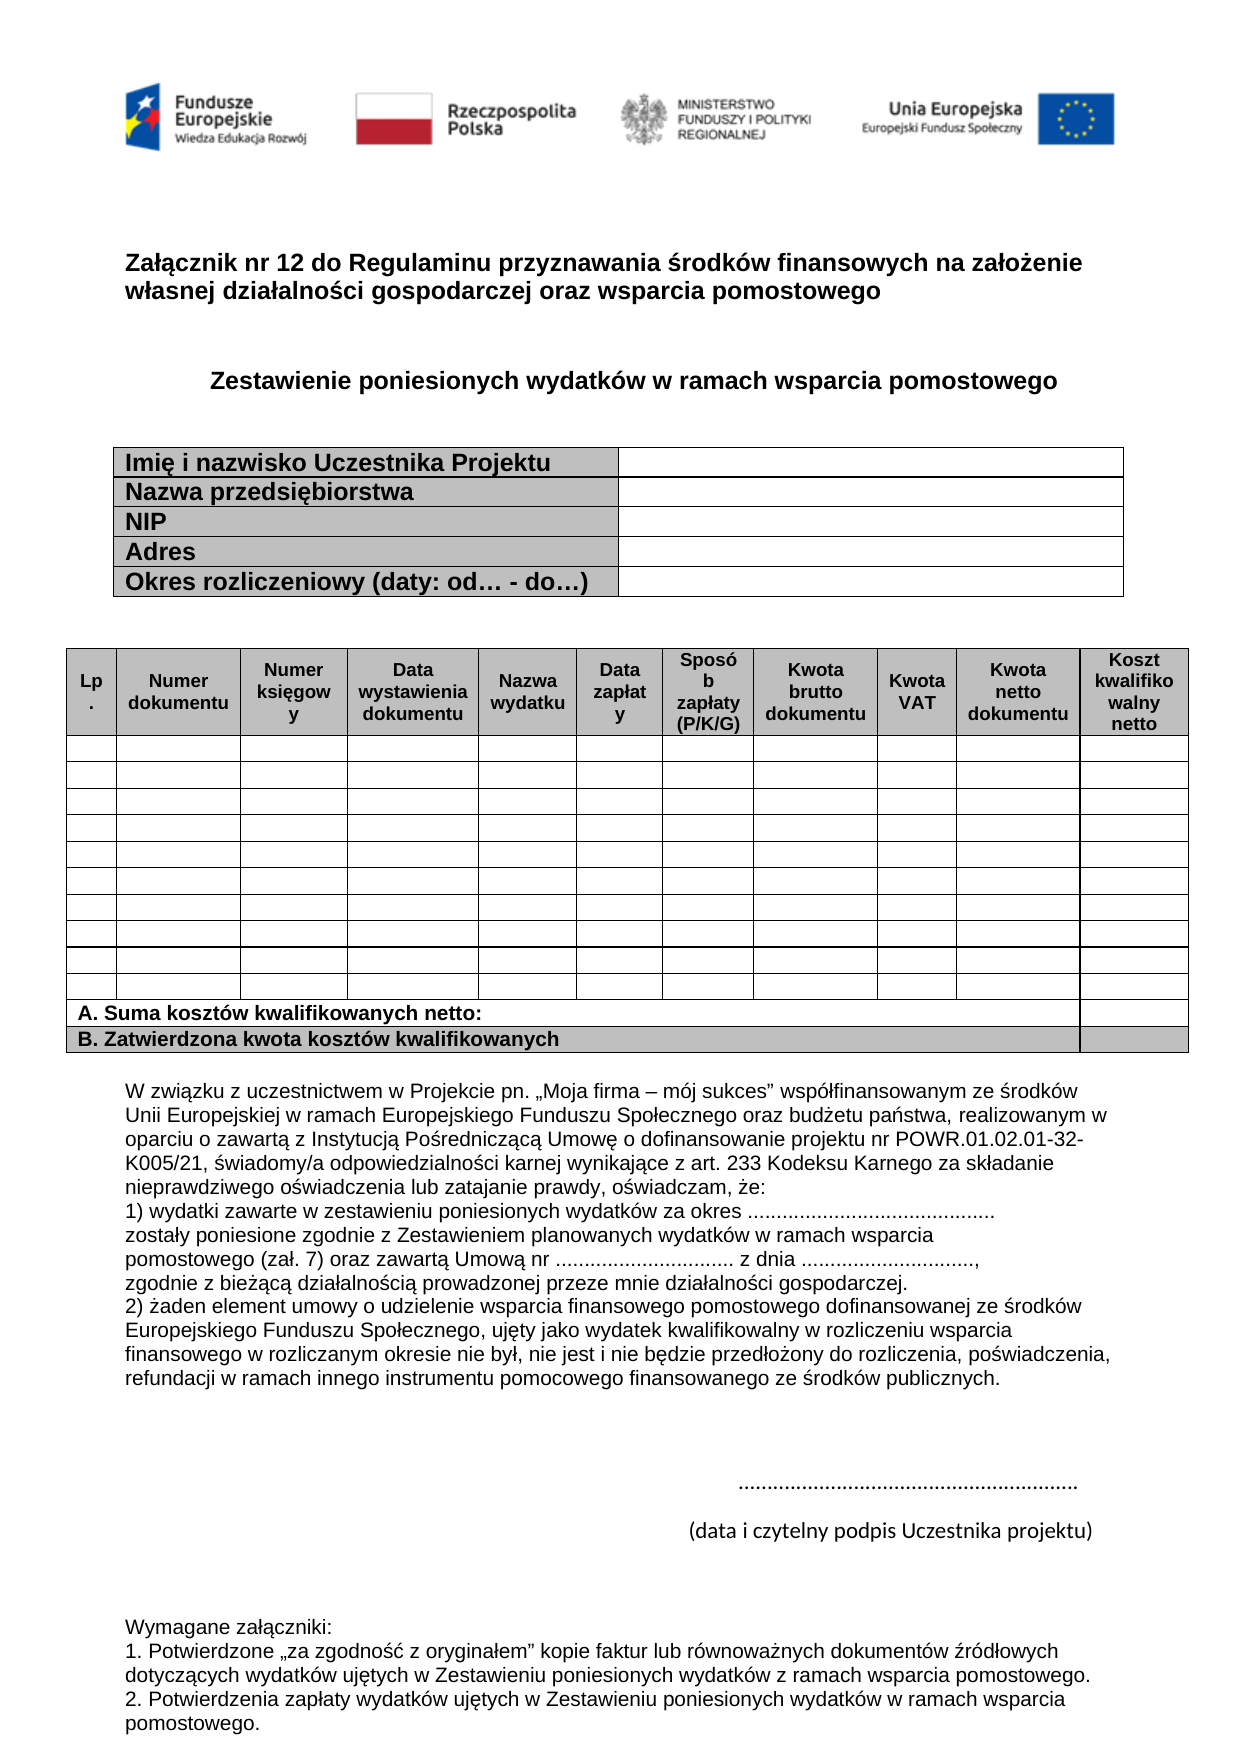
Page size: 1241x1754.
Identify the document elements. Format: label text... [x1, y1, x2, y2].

table_cell [67, 895, 116, 920]
table_cell [754, 974, 877, 999]
table_cell [957, 842, 1079, 867]
table_cell [1081, 895, 1188, 920]
table_header Data zapłaty [577, 649, 662, 735]
table_header [619, 448, 1123, 476]
table_cell [348, 974, 478, 999]
table_cell Nazwa przedsiębiorstwa [114, 478, 618, 506]
table_cell NIP [114, 507, 618, 536]
text Załącznik nr 12 do Regulaminu przyznawania środków finansowych na założenie własnej działalności gospodarczej oraz wsparcia pomostowego [125, 247, 1094, 305]
table_cell [957, 815, 1079, 841]
table_cell [663, 974, 753, 999]
text W związku z uczestnictwem w Projekcie pn. „Moja firma – mój sukces” współfinansowanym ze środków Unii Europejskiej w ramach Europejskiego Funduszu Społecznego oraz budżetu państwa, realizowanym w oparciu o zawartą z Instytucją Pośredniczącą Umowę o dofinansowanie projektu nr POWR.01.02.01-32-K005/21, świadomy/a odpowiedzialności karnej wynikające z art. 233 Kodeksu Karnego za składanie nieprawdziwego oświadczenia lub zatajanie prawdy, oświadczam, że: [125, 1079, 1119, 1198]
text zgodnie z bieżącą działalnością prowadzonej przeze mnie działalności gospodarczej. [125, 1270, 1119, 1294]
table_cell [117, 736, 240, 761]
table_cell [1081, 948, 1188, 973]
picture [125, 44, 1119, 192]
table_cell [663, 789, 753, 814]
table_cell [241, 948, 347, 973]
table_cell Adres [114, 537, 618, 566]
table_cell [67, 974, 116, 999]
table_cell [348, 842, 478, 867]
table_cell [479, 762, 576, 788]
table_header Kwota netto dokumentu [957, 649, 1079, 735]
table_cell [754, 842, 877, 867]
table_header Nazwa wydatku [479, 649, 576, 735]
table_cell [754, 762, 877, 788]
table_cell [1081, 1000, 1188, 1026]
table_cell [878, 948, 956, 973]
table_cell [479, 842, 576, 867]
table_cell [117, 789, 240, 814]
table_cell [957, 895, 1079, 920]
table_cell [878, 921, 956, 946]
table_cell [348, 762, 478, 788]
table_cell [754, 948, 877, 973]
table_cell [1081, 1027, 1188, 1052]
table_cell [67, 868, 116, 893]
table_cell [67, 921, 116, 946]
table_cell [1081, 815, 1188, 841]
table_cell [577, 921, 662, 946]
table_cell [67, 842, 116, 867]
table_cell [348, 868, 478, 893]
table_header Koszt kwalifikowalny netto [1081, 649, 1188, 735]
table_cell [577, 948, 662, 973]
table_cell [619, 507, 1123, 536]
table_cell [241, 974, 347, 999]
table_cell [1081, 789, 1188, 814]
text 1) wydatki zawarte w zestawieniu poniesionych wydatków za okres ........................................... [125, 1198, 1119, 1222]
table_cell [1081, 921, 1188, 946]
text pomostowego (zał. 7) oraz zawartą Umową nr ............................... z dnia .............................., [125, 1246, 1119, 1270]
table_header Kwota VAT [878, 649, 956, 735]
table_cell [577, 842, 662, 867]
table_cell [241, 921, 347, 946]
table_cell [754, 895, 877, 920]
table_cell [663, 762, 753, 788]
table_cell [117, 921, 240, 946]
table_cell [878, 974, 956, 999]
table_cell [878, 815, 956, 841]
table_cell [348, 895, 478, 920]
table_cell [957, 974, 1079, 999]
table_cell [754, 868, 877, 893]
table_cell [1081, 974, 1188, 999]
table_cell [67, 815, 116, 841]
table_cell [957, 921, 1079, 946]
table_cell [479, 868, 576, 893]
table_cell [479, 736, 576, 761]
table_cell [878, 895, 956, 920]
table_cell [67, 736, 116, 761]
table_header Imię i nazwisko Uczestnika Projektu [114, 448, 618, 476]
table_cell [67, 789, 116, 814]
table_cell [754, 921, 877, 946]
table_cell [241, 815, 347, 841]
table_cell [348, 736, 478, 761]
table_header Numer księgowy [241, 649, 347, 735]
table_cell [754, 789, 877, 814]
table_header Numer dokumentu [117, 649, 240, 735]
table_cell [1081, 762, 1188, 788]
table_cell [348, 789, 478, 814]
table_cell [241, 789, 347, 814]
table_cell [479, 789, 576, 814]
table_cell Okres rozliczeniowy (daty: od… - do…) [114, 567, 618, 596]
table_cell [663, 895, 753, 920]
table_cell [479, 948, 576, 973]
table_cell [241, 736, 347, 761]
table_cell [117, 895, 240, 920]
table_cell [878, 762, 956, 788]
table_cell [619, 567, 1123, 596]
table_header Kwota brutto dokumentu [754, 649, 877, 735]
table_cell [67, 948, 116, 973]
text (data i czytelny podpis Uczestnika projektu) [688, 1516, 1119, 1544]
table_cell [663, 736, 753, 761]
table_cell A. Suma kosztów kwalifikowanych netto: [67, 1000, 1079, 1026]
table_cell [754, 815, 877, 841]
table_cell [577, 762, 662, 788]
table_cell [117, 842, 240, 867]
table_cell [957, 736, 1079, 761]
table_header Data wystawienia dokumentu [348, 649, 478, 735]
text 2) żaden element umowy o udzielenie wsparcia finansowego pomostowego dofinansowanej ze środków Europejskiego Funduszu Społecznego, ujęty jako wydatek kwalifikowalny w rozliczeniu wsparcia finansowego w rozliczanym okresie nie był, nie jest i nie będzie przedłożony do rozliczenia, poświadczenia, refundacji w ramach innego instrumentu pomocowego finansowanego ze środków publicznych. [125, 1294, 1119, 1390]
table_cell [663, 868, 753, 893]
text ........................................................... [738, 1467, 1119, 1495]
table_cell [878, 842, 956, 867]
table_cell [663, 815, 753, 841]
table_cell [957, 948, 1079, 973]
table_header Lp. [67, 649, 116, 735]
table_cell [348, 921, 478, 946]
table_cell [663, 948, 753, 973]
table_cell [577, 868, 662, 893]
table_cell [1081, 842, 1188, 867]
table_cell [348, 948, 478, 973]
table_cell [619, 478, 1123, 506]
table_cell [479, 974, 576, 999]
table_cell [241, 842, 347, 867]
table_cell [241, 868, 347, 893]
table_cell [117, 868, 240, 893]
table_cell [577, 789, 662, 814]
table_cell [479, 815, 576, 841]
table_cell [117, 948, 240, 973]
table_cell [619, 537, 1123, 566]
table_cell [957, 868, 1079, 893]
table_cell [754, 736, 877, 761]
table_cell B. Zatwierdzona kwota kosztów kwalifikowanych [67, 1027, 1079, 1052]
table_cell [878, 789, 956, 814]
table_cell [117, 974, 240, 999]
table_cell [1081, 868, 1188, 893]
table_cell [878, 868, 956, 893]
table_cell [479, 895, 576, 920]
table_cell [577, 815, 662, 841]
table_cell [577, 736, 662, 761]
table_cell [117, 815, 240, 841]
text zostały poniesione zgodnie z Zestawieniem planowanych wydatków w ramach wsparcia [125, 1222, 1119, 1246]
table_cell [67, 762, 116, 788]
table_cell [479, 921, 576, 946]
table_cell [117, 762, 240, 788]
table_cell [663, 842, 753, 867]
table_cell [577, 895, 662, 920]
title Zestawienie poniesionych wydatków w ramach wsparcia pomostowego [140, 366, 1129, 395]
table_cell [577, 974, 662, 999]
table_cell [878, 736, 956, 761]
table_cell [957, 789, 1079, 814]
table_cell [957, 762, 1079, 788]
table_cell [1081, 736, 1188, 761]
table_cell [241, 895, 347, 920]
table_header Sposób zapłaty (P/K/G) [663, 649, 753, 735]
table_cell [348, 815, 478, 841]
table_cell [663, 921, 753, 946]
table_cell [241, 762, 347, 788]
